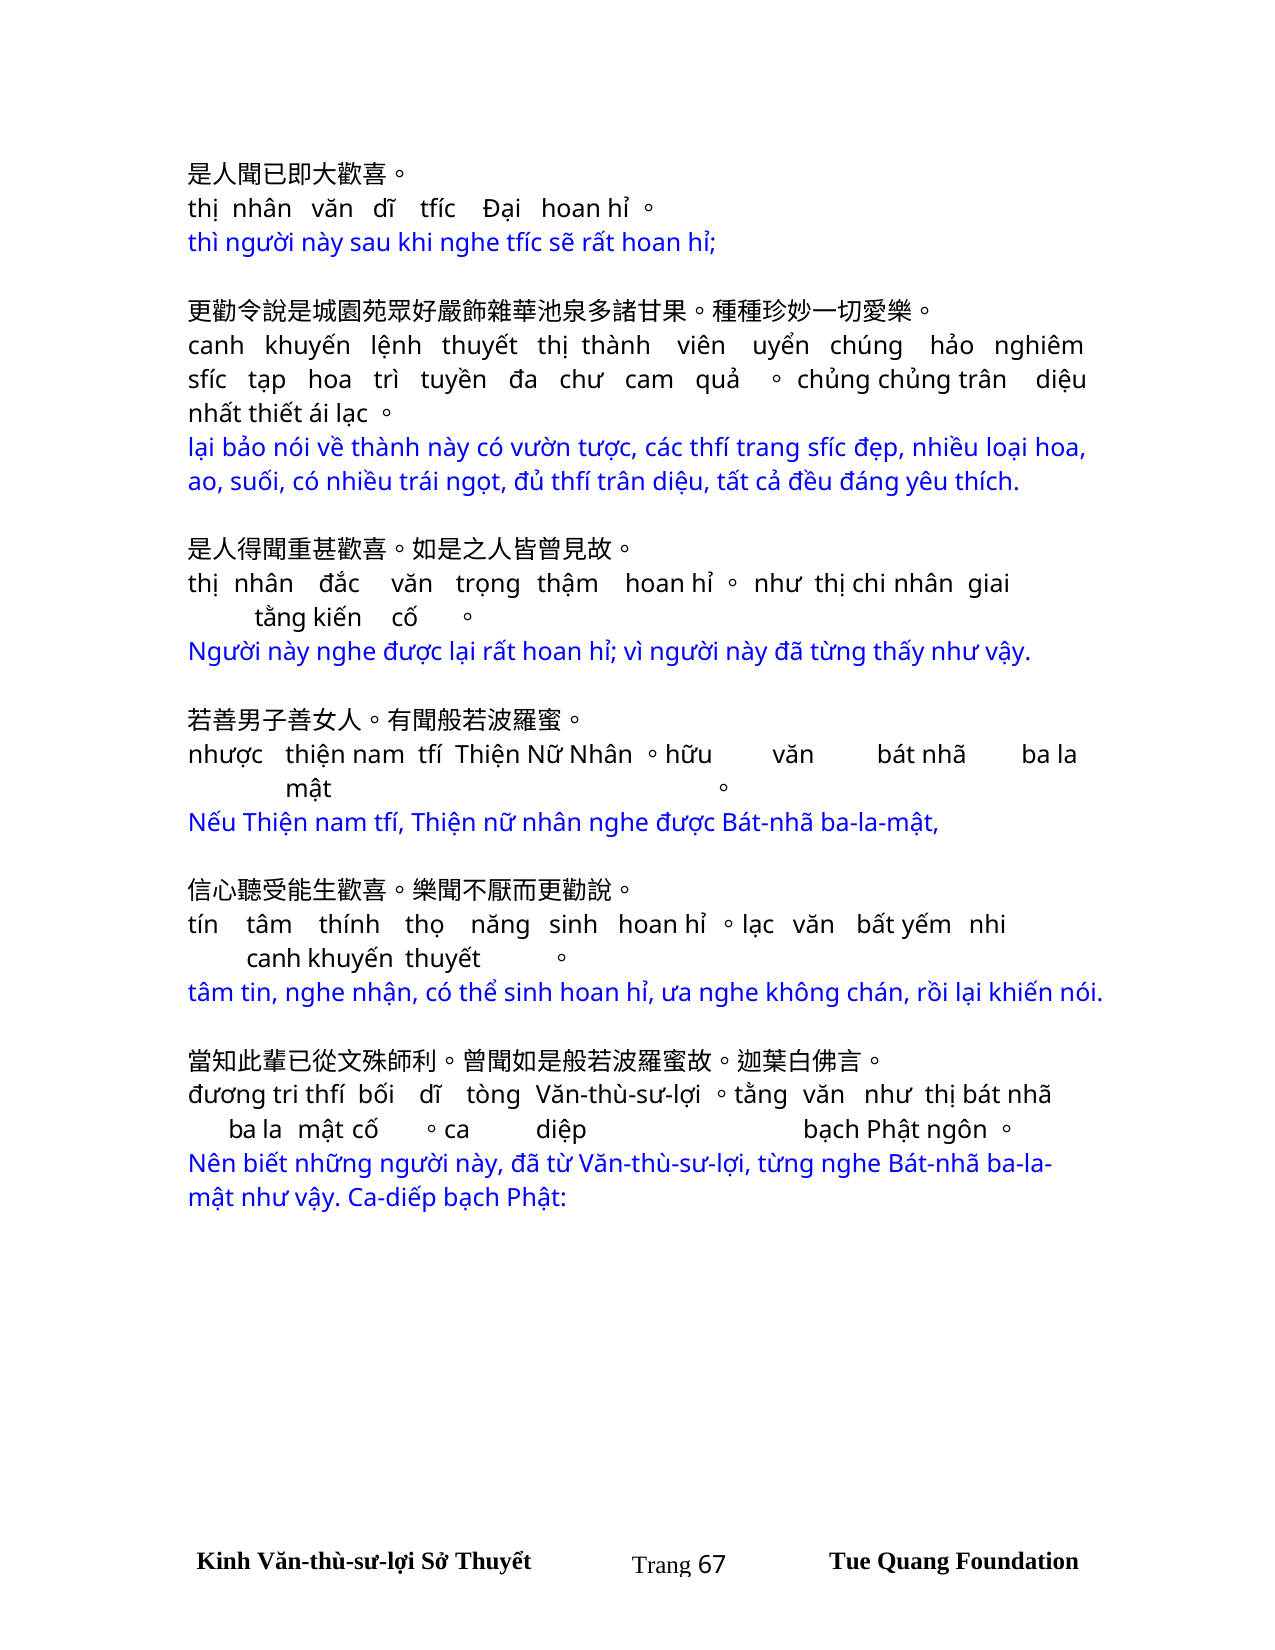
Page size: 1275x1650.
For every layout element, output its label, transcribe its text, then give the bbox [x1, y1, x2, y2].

text canh khuyến lệnh thuyết thị thành viên uyển chúng hảo nghiêm sfíc tạp hoa trì tuyền đa chư cam quả 。 chủng chủng trân diệu nhất thiết ái lạc 。 [188, 327, 1087, 429]
text thị nhân văn dĩ tfíc Đại hoan hỉ 。 [188, 191, 1104, 225]
text 若善男子善女人。有聞般若波羅蜜。 [188, 702, 1104, 736]
text nhược thiện nam tfí Thiện Nữ Nhân 。hữu văn bát nhã ba la mật 。 [188, 736, 1104, 804]
text Nếu Thiện nam tfí, Thiện nữ nhân nghe được Bát-nhã ba-la-mật, [188, 804, 1104, 838]
text đương tri thfí bối dĩ tòng Văn-thù-sư-lợi 。tằng văn như thị bát nhã ba la mật cố 。ca diệp bạch Phật ngôn 。 [188, 1077, 1087, 1145]
text lại bảo nói về thành này có vườn tược, các thfí trang sfíc đẹp, nhiều loại hoa, ao, suối, có nhiều trái ngọt, đủ thfí trân diệu, tất cả đều đáng yêu thích. [188, 429, 1087, 498]
text thì người này sau khi nghe tfíc sẽ rất hoan hỉ; [188, 225, 1104, 259]
text Nên biết những người này, đã từ Văn-thù-sư-lợi, từng nghe Bát-nhã ba-la-mật như vậy. Ca-diếp bạch Phật: [188, 1145, 1088, 1213]
text tín tâm thính thọ năng sinh hoan hỉ 。lạc văn bất yếm nhi canh khuyến thuyết 。 [188, 907, 1087, 975]
text 當知此輩已從文殊師利。曾聞如是般若波羅蜜故。迦葉白佛言。 [188, 1043, 1104, 1077]
text 信心聽受能生歡喜。樂聞不厭而更勸說。 [188, 873, 1104, 907]
text 是人得聞重甚歡喜。如是之人皆曾見故。 [188, 532, 1104, 566]
text Người này nghe được lại rất hoan hỉ; vì người này đã từng thấy như vậy. [188, 634, 1104, 668]
text tâm tin, nghe nhận, có thể sinh hoan hỉ, ưa nghe không chán, rồi lại khiến nói. [188, 975, 1104, 1009]
text 更勸令說是城園苑眾好嚴飾雜華池泉多諸甘果。種種珍妙一切愛樂。 [188, 293, 1104, 327]
text 是人聞已即大歡喜。 [188, 157, 1104, 191]
text thị nhân đắc văn trọng thậm hoan hỉ 。 như thị chi nhân giai tằng kiến cố 。 [188, 566, 1087, 634]
